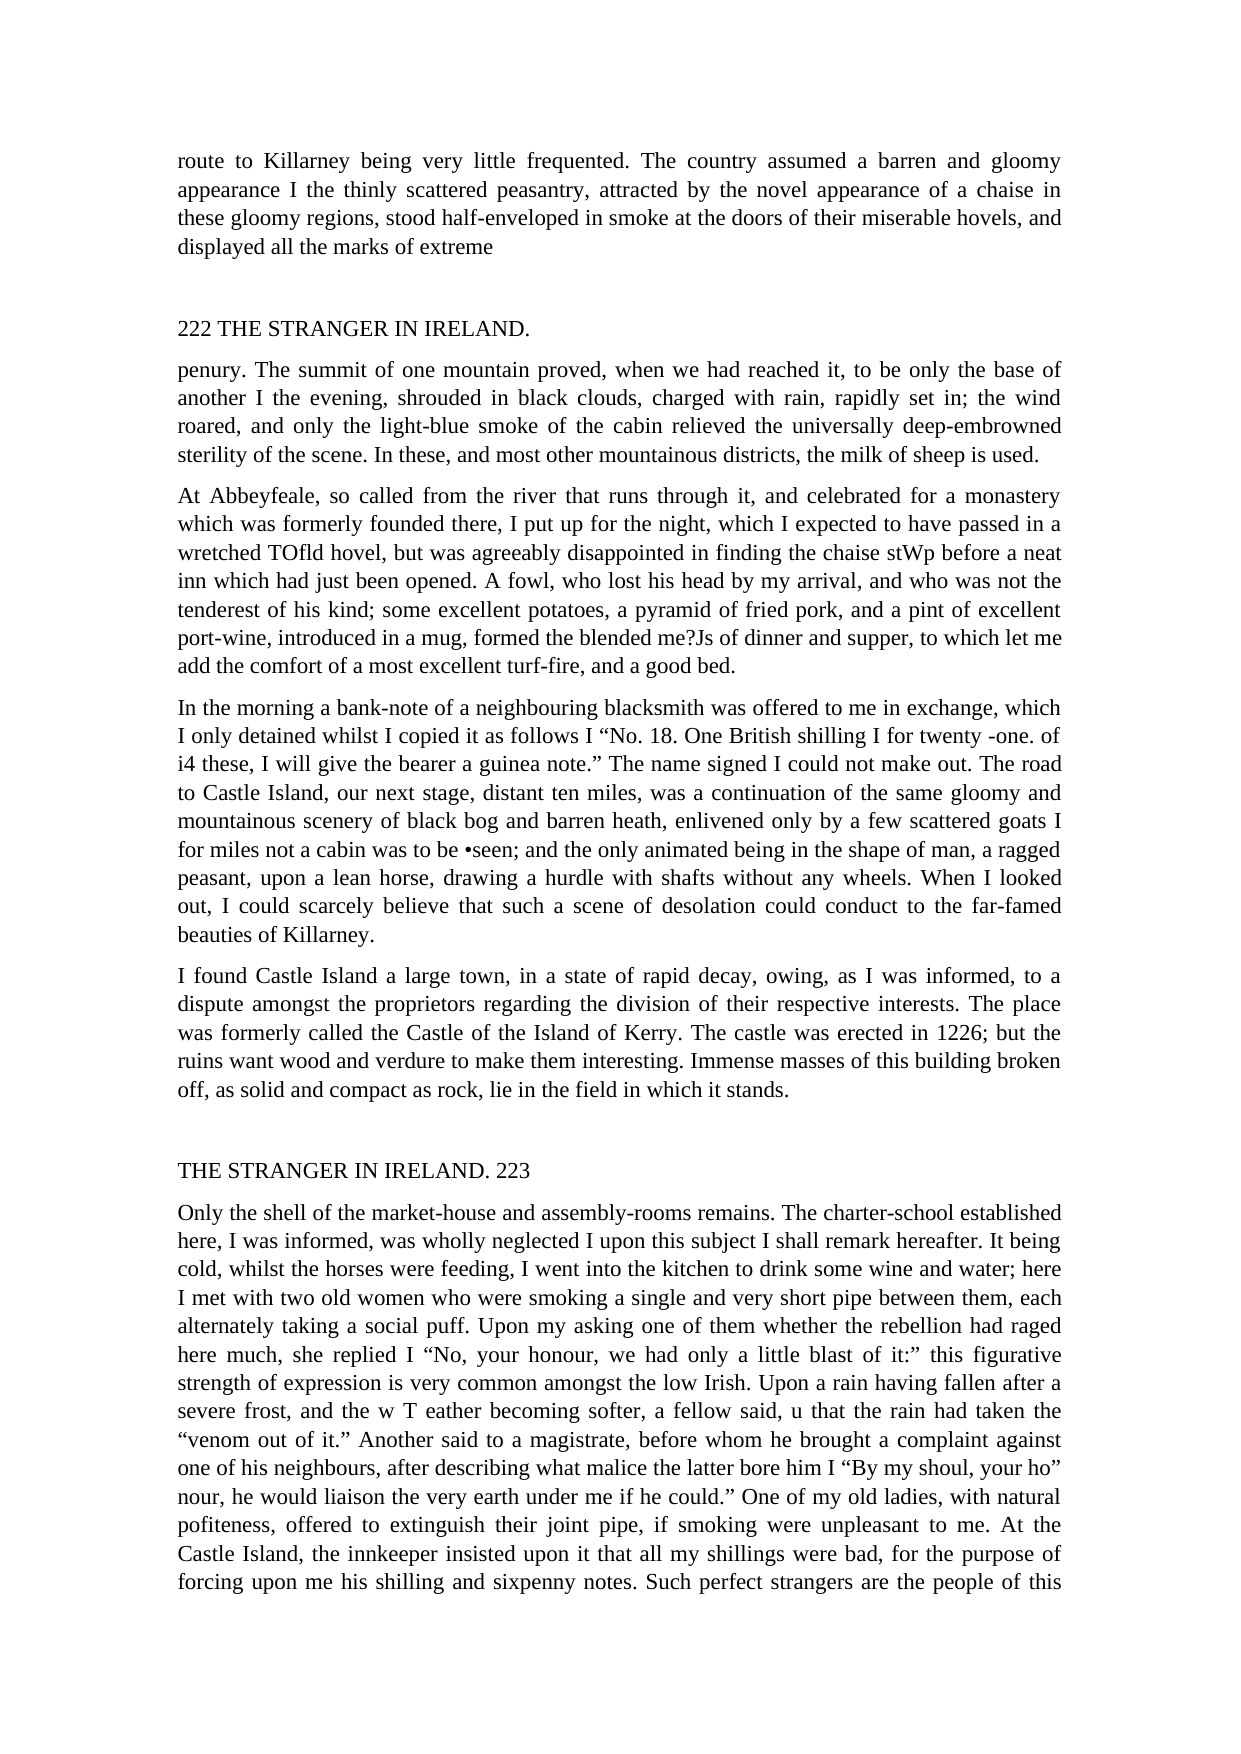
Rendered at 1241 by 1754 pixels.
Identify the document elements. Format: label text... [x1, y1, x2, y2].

text In the morning a bank-note of a neighbouring blacksmith was offered to me in exchange, which I only detained whilst I copied it as follows I “No. 18. One British shilling I for twenty -one. of i4 these, I will give the bearer a guinea note.” The name signed I could not make out. The road to Castle Island, our next stage, distant ten miles, was a continuation of the same gloomy and mountainous scenery of black bog and barren heath, enlivened only by a few scattered goats I for miles not a cabin was to be •seen; and the only animated being in the shape of man, a ragged peasant, upon a lean horse, drawing a hurdle with shafts without any wheels. When I looked out, I could scarcely believe that such a scene of desolation could conduct to the far-famed beauties of Killarney. [177, 693, 1063, 947]
text penury. The summit of one mountain proved, when we had reached it, to be only the base of another I the evening, shrouded in black clouds, charged with rain, rapidly set in; the wind roared, and only the light-blue smoke of the cabin relieved the universally deep-embrowned sterility of the scene. In these, and most other mountainous districts, the milk of sheep is used. [177, 356, 1063, 467]
text 222 THE STRANGER IN IRELAND. [177, 315, 1063, 341]
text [177, 148, 1063, 259]
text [177, 1198, 1063, 1594]
text I found Castle Island a large town, in a state of rapid decay, owing, as I was informed, to a dispute amongst the proprietors regarding the division of their respective interests. The place was formerly called the Castle of the Island of Kerry. The castle was erected in 1226; but the ruins want wood and verdure to make them interesting. Immense masses of this building broken off, as solid and compact as rock, lie in the field in which it stands. [177, 962, 1063, 1102]
text At Abbeyfeale, so called from the river that runs through it, and celebrated for a monastery which was formerly founded there, I put up for the night, which I expected to have passed in a wretched TOfld hovel, but was agreeably disappointed in finding the chaise stWp before a neat inn which had just been opened. A fowl, who lost his head by my arrival, and who was not the tenderest of his kind; some excellent potatoes, a pyramid of fried pork, and a pint of excellent port-wine, introduced in a mug, formed the blended me?Js of dinner and supper, to which let me add the comfort of a most excellent turf-fire, and a good bed. [177, 482, 1063, 679]
text THE STRANGER IN IRELAND. 223 [177, 1158, 1063, 1184]
